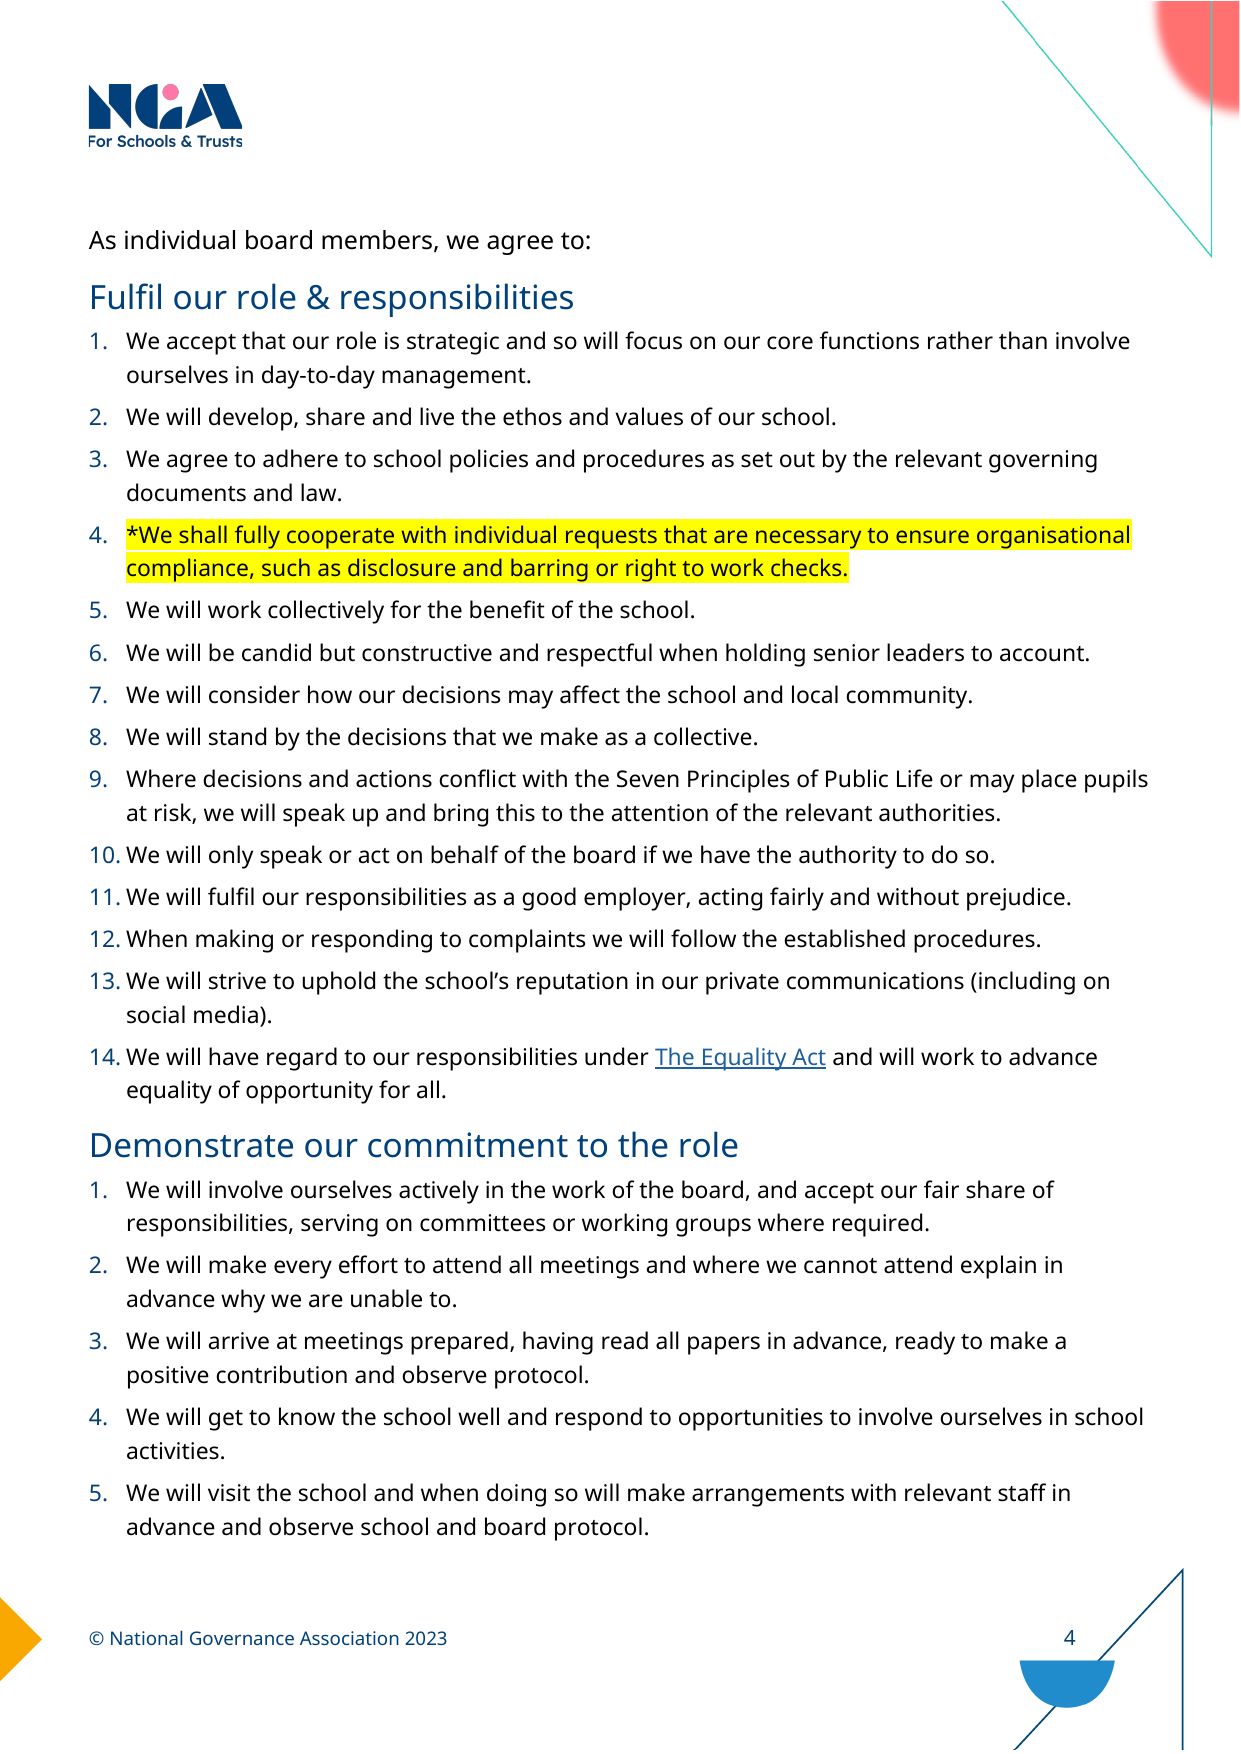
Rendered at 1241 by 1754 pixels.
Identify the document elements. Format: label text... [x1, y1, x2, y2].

list We will involve ourselves actively in the work of the board, and accept our fair share of responsibilities, serving on committees or working groups where required. [89, 1173, 1152, 1238]
picture [6, 1, 1240, 292]
picture [0, 1568, 1241, 1750]
list We will get to know the school well and respond to opportunities to involve ourselves in school activities. [89, 1401, 1152, 1466]
list We will arrive at meetings prepared, having read all papers in advance, ready to make a positive contribution and observe protocol. [89, 1325, 1152, 1390]
list We will fulfil our responsibilities as a good employer, acting fairly and without prejudice. [89, 881, 1152, 912]
list Where decisions and actions conflict with the Seven Principles of Public Life or may place pupils at risk, we will speak up and bring this to the attention of the relevant authorities. [89, 763, 1152, 828]
list *We shall fully cooperate with individual requests that are necessary to ensure organisational compliance, such as disclosure and barring or right to work checks. [89, 518, 1152, 583]
list We will work collectively for the benefit of the school. [89, 594, 1152, 626]
list We accept that our role is strategic and so will focus on our core functions rather than involve ourselves in day-to-day management. [89, 325, 1152, 390]
list We will visit the school and when doing so will make arrangements with relevant staff in advance and observe school and board protocol. [89, 1477, 1152, 1542]
list We agree to adhere to school policies and procedures as set out by the relevant governing documents and law. [89, 443, 1152, 508]
list We will strive to uphold the school’s reputation in our private communications (including on social media). [89, 965, 1152, 1030]
list We will make every effort to attend all meetings and where we cannot attend explain in advance why we are unable to. [89, 1249, 1152, 1314]
list We will stand by the decisions that we make as a collective. [89, 721, 1152, 752]
list We will be candid but constructive and respectful when holding senior leaders to account. [89, 636, 1152, 668]
subtitle Fulfil our role & responsibilities [89, 280, 1152, 316]
text As individual board members, we agree to: [89, 223, 1152, 257]
list We will develop, share and live the ethos and values of our school. [89, 401, 1152, 432]
subtitle Demonstrate our commitment to the role [89, 1129, 1152, 1165]
list We will only speak or act on behalf of the board if we have the authority to do so. [89, 838, 1152, 870]
list We will have regard to our responsibilities under The Equality Act and will work to advance equality of opportunity for all. [89, 1041, 1152, 1106]
list When making or responding to complaints we will follow the established procedures. [89, 923, 1152, 954]
list We will consider how our decisions may affect the school and local community. [89, 678, 1152, 710]
